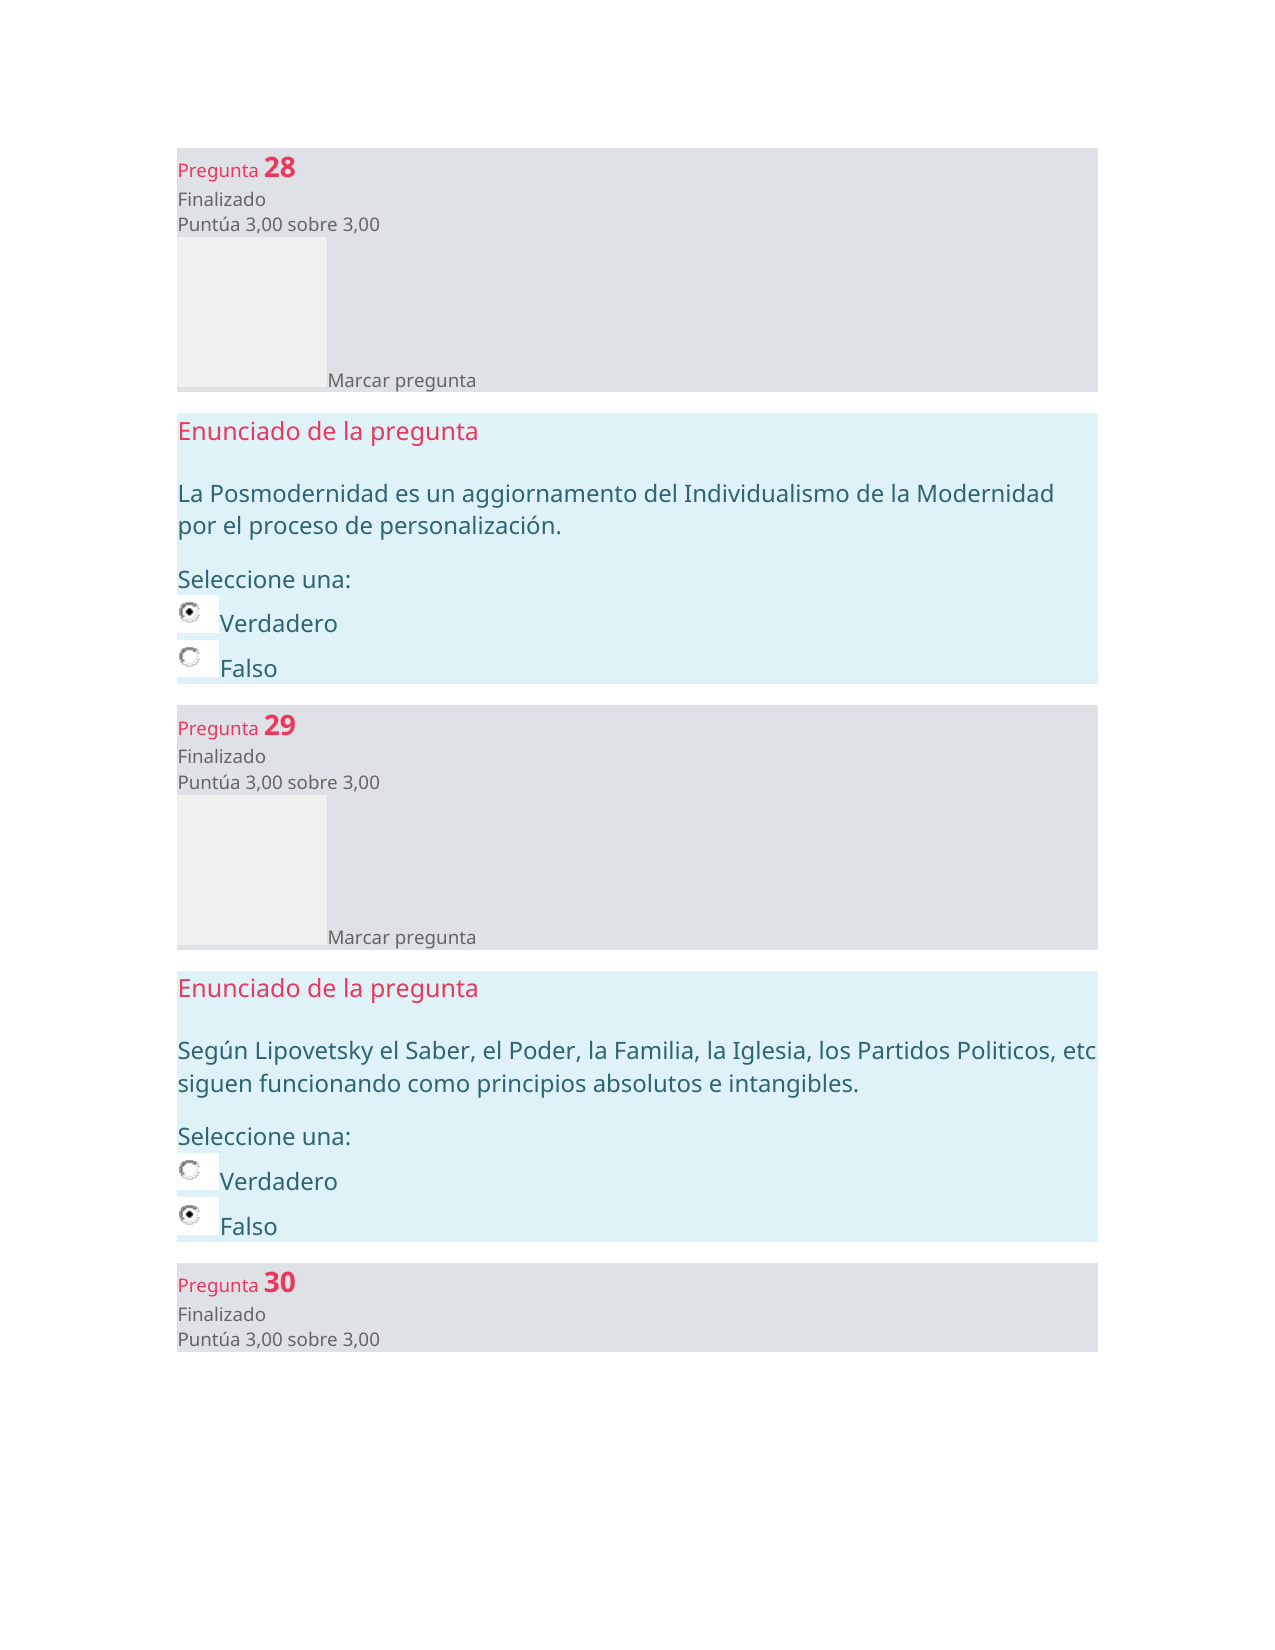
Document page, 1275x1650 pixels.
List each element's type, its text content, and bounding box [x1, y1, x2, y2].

text Pregunta 30 [177, 1263, 1098, 1301]
text Falso [177, 640, 1098, 684]
text Finalizado [177, 186, 1098, 211]
text Falso [177, 1197, 1098, 1242]
text Marcar pregunta [177, 794, 1098, 950]
text Verdadero [177, 595, 1098, 640]
text Finalizado [177, 743, 1098, 769]
text Enunciado de la pregunta [177, 971, 1098, 1005]
text Seleccione una: [177, 1120, 1098, 1153]
text Verdadero [177, 1153, 1098, 1197]
text La Posmodernidad es un aggiornamento del Individualismo de la Modernidad por el proceso de personalización. [177, 477, 1098, 542]
text Según Lipovetsky el Saber, el Poder, la Familia, la Iglesia, los Partidos Politicos, etc siguen funcionando como principios absolutos e intangibles. [177, 1034, 1098, 1099]
text Puntúa 3,00 sobre 3,00 [177, 1327, 1098, 1352]
text Finalizado [177, 1301, 1098, 1327]
text Puntúa 3,00 sobre 3,00 [177, 769, 1098, 794]
text Seleccione una: [177, 563, 1098, 595]
text Puntúa 3,00 sobre 3,00 [177, 211, 1098, 237]
text Enunciado de la pregunta [177, 413, 1098, 447]
text Marcar pregunta [177, 237, 1098, 392]
text Pregunta 29 [177, 705, 1098, 743]
text Pregunta 28 [177, 148, 1098, 186]
